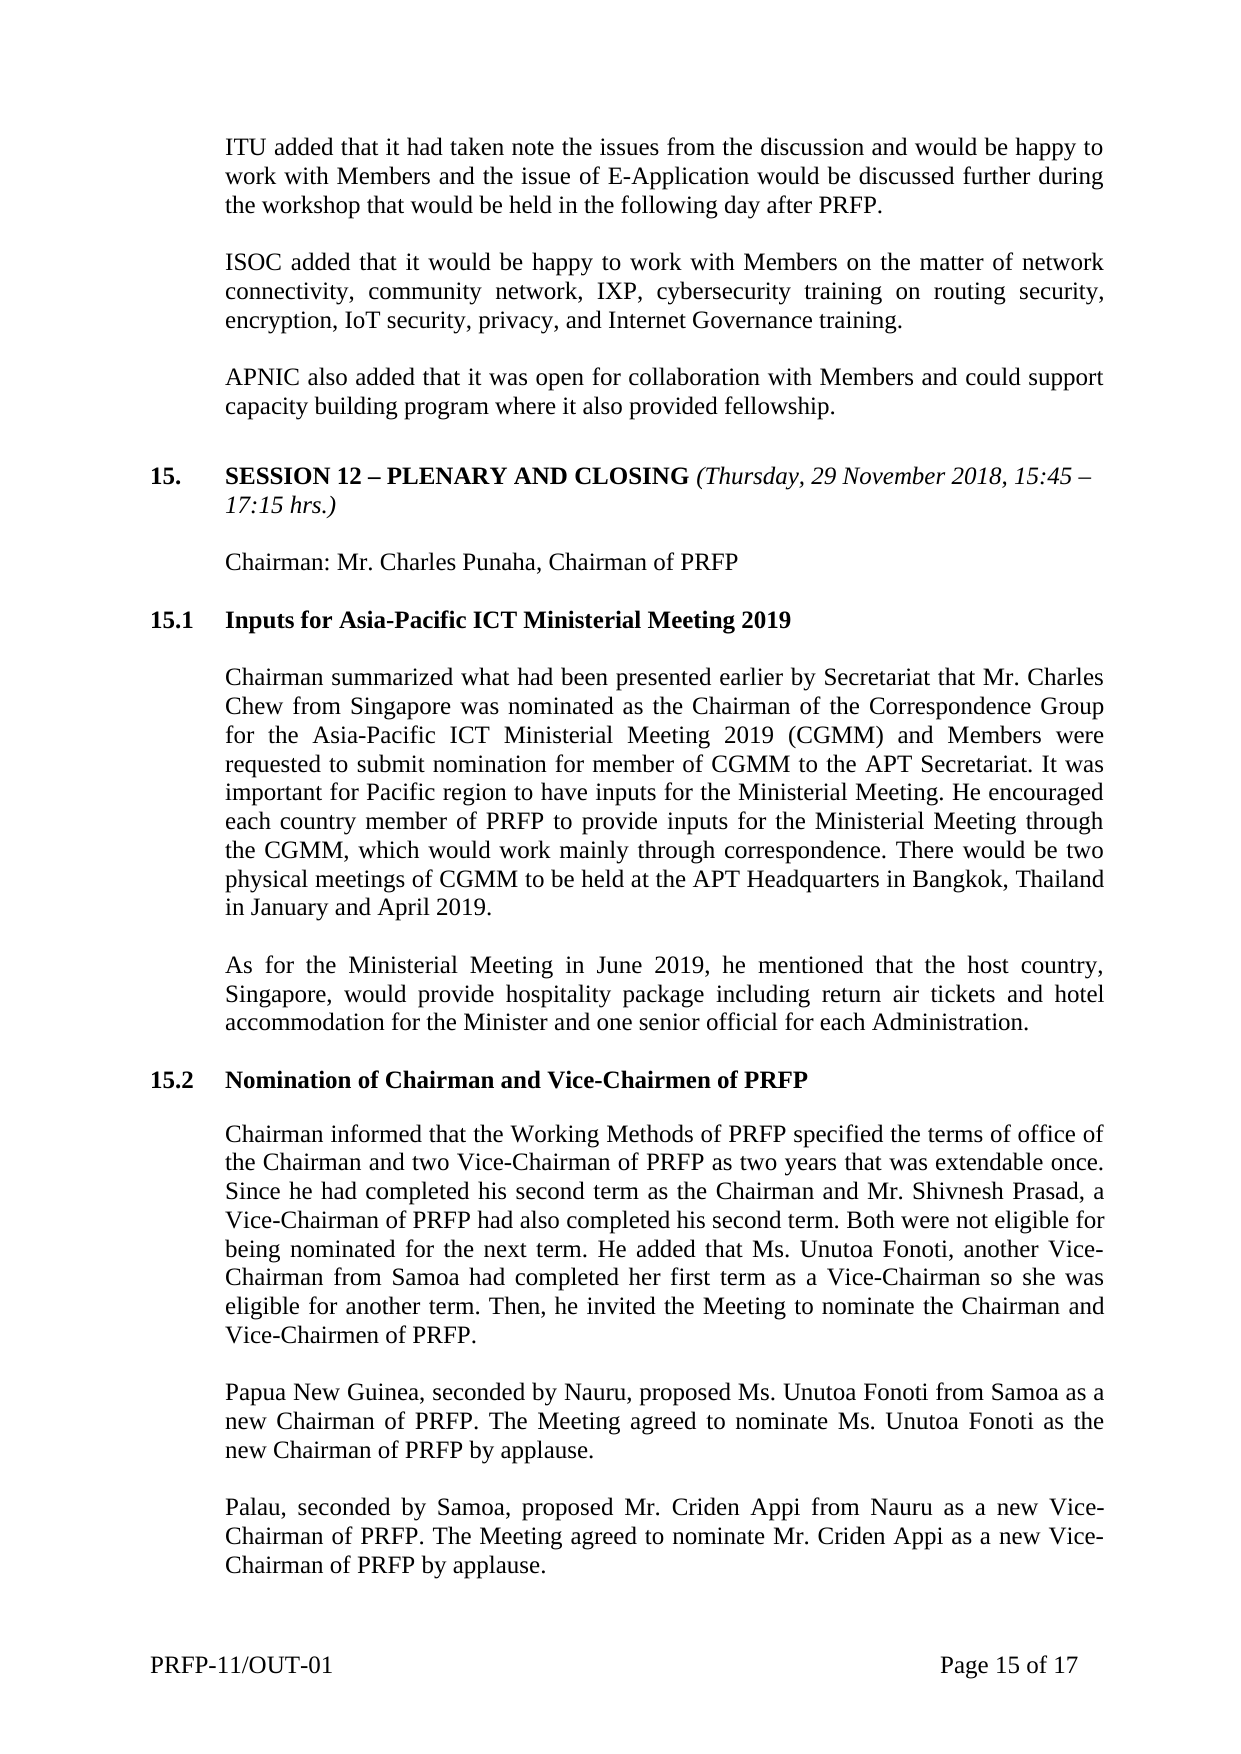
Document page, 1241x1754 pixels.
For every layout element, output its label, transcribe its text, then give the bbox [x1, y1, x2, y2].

list Palau, seconded by Samoa, proposed Mr. Criden Appi from Nauru as a new Vice-Chairman of PRFP. The Meeting agreed to nominate Mr. Criden Appi as a new Vice-Chairman of PRFP by applause. [225, 1492, 1105, 1579]
list As for the Ministerial Meeting in June 2019, he mentioned that the host country, Singapore, would provide hospitality package including return air tickets and hotel accommodation for the Minister and one senior official for each Administration. [225, 950, 1105, 1036]
list ITU added that it had taken note the issues from the discussion and would be happy to work with Members and the issue of E-Application would be discussed further during the workshop that would be held in the following day after PRFP. [225, 132, 1105, 219]
list ISOC added that it would be happy to work with Members on the matter of network connectivity, community network, IXP, cybersecurity training on routing security, encryption, IoT security, privacy, and Internet Governance training. [225, 247, 1105, 334]
list APNIC also added that it was open for collaboration with Members and could support capacity building program where it also provided fellowship. [225, 362, 1105, 420]
text Inputs for Asia-Pacific ICT Ministerial Meeting 2019 [150, 605, 1105, 634]
list Papua New Guinea, seconded by Nauru, proposed Ms. Unutoa Fonoti from Samoa as a new Chairman of PRFP. The Meeting agreed to nominate Ms. Unutoa Fonoti as the new Chairman of PRFP by applause. [225, 1377, 1105, 1464]
text Nomination of Chairman and Vice-Chairmen of PRFP [150, 1065, 1105, 1094]
list Chairman: Mr. Charles Punaha, Chairman of PRFP [225, 547, 1105, 576]
list Chairman summarized what had been presented earlier by Secretariat that Mr. Charles Chew from Singapore was nominated as the Chairman of the Correspondence Group for the Asia-Pacific ICT Ministerial Meeting 2019 (CGMM) and Members were requested to submit nomination for member of CGMM to the APT Secretariat. It was important for Pacific region to have inputs for the Ministerial Meeting. He encouraged each country member of PRFP to provide inputs for the Ministerial Meeting through the CGMM, which would work mainly through correspondence. There would be two physical meetings of CGMM to be held at the APT Headquarters in Bangkok, Thailand in January and April 2019. [225, 662, 1105, 921]
list Chairman informed that the Working Methods of PRFP specified the terms of office of the Chairman and two Vice-Chairman of PRFP as two years that was extendable once. Since he had completed his second term as the Chairman and Mr. Shivnesh Prasad, a Vice-Chairman of PRFP had also completed his second term. Both were not eligible for being nominated for the next term. He added that Ms. Unutoa Fonoti, another Vice-Chairman from Samoa had completed her first term as a Vice-Chairman so she was eligible for another term. Then, he invited the Meeting to nominate the Chairman and Vice-Chairmen of PRFP. [225, 1119, 1105, 1349]
text SESSION 12 – PLENARY AND CLOSING (Thursday, 29 November 2018, 15:45 – 17:15 hrs.) [150, 461, 1105, 519]
